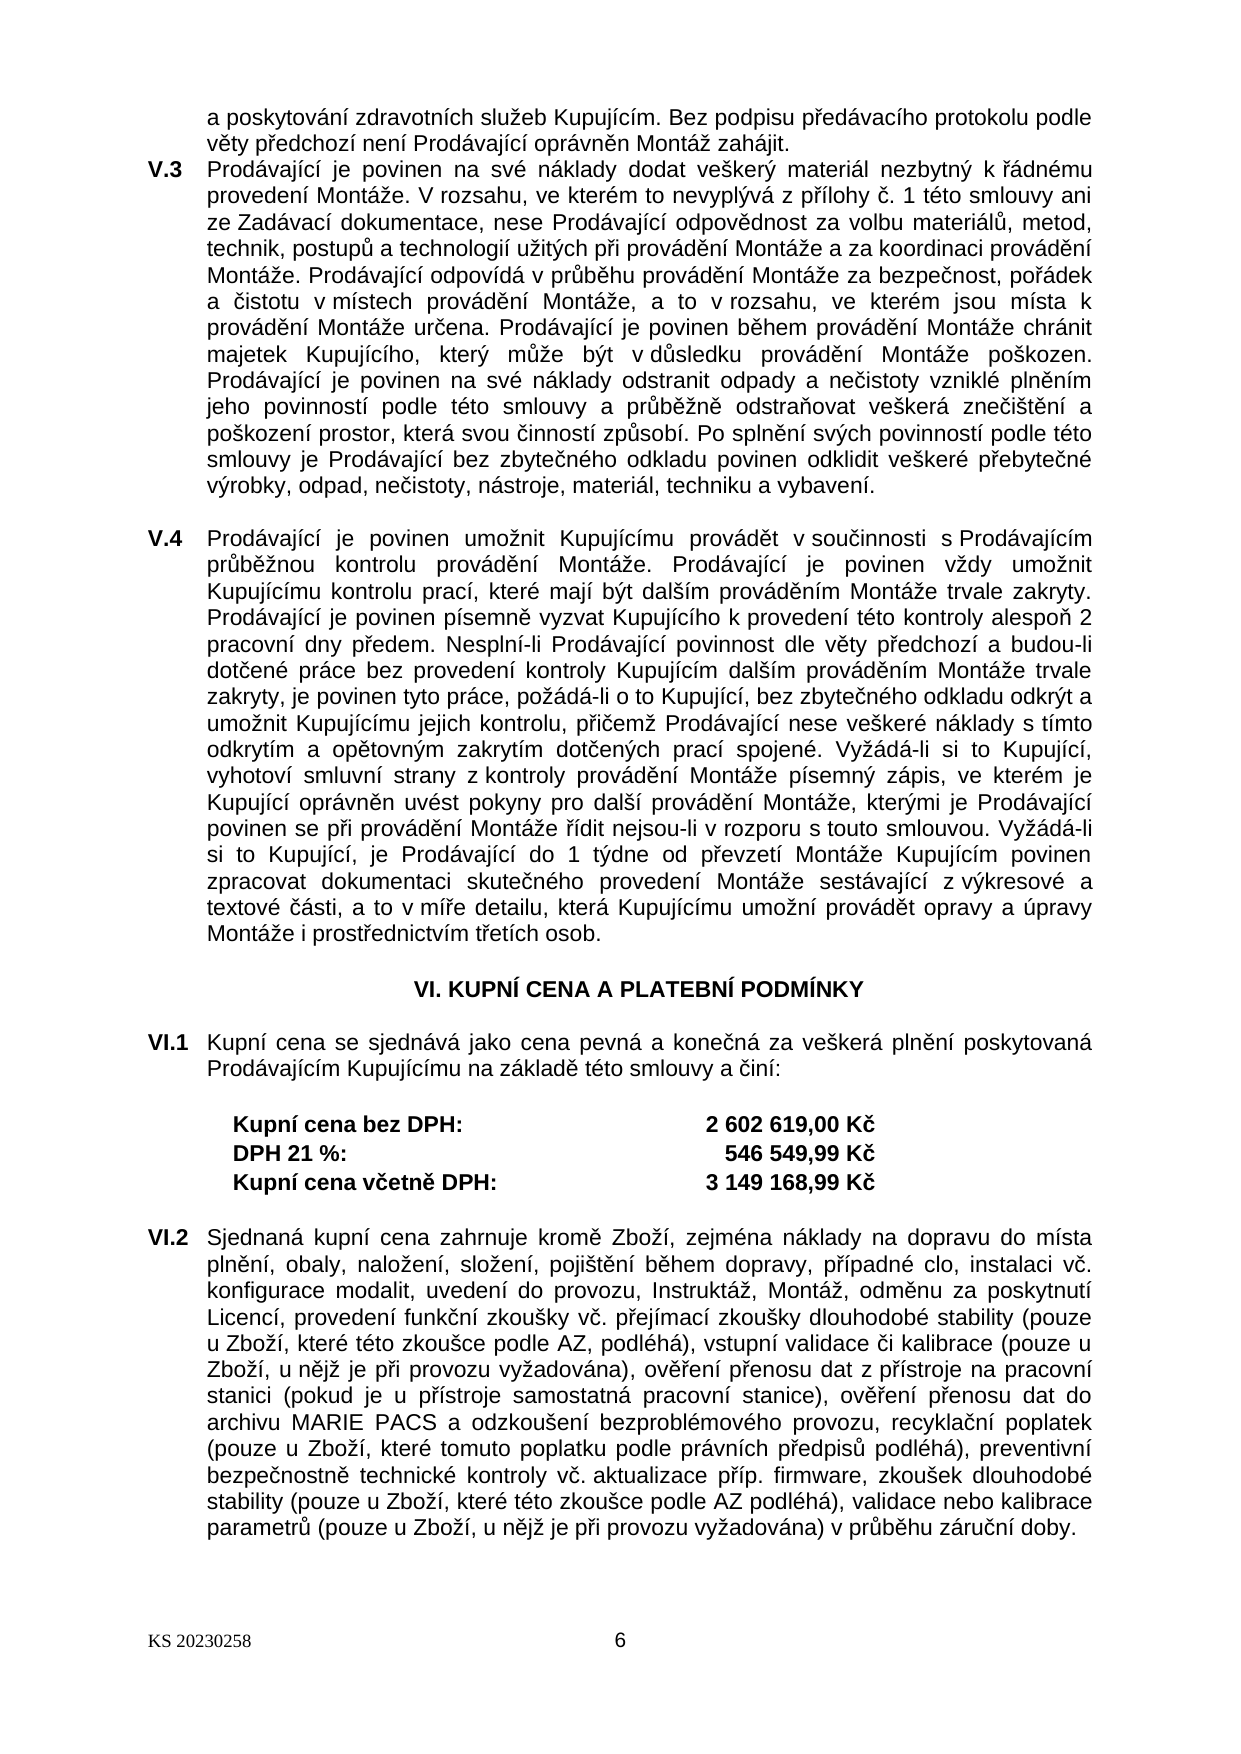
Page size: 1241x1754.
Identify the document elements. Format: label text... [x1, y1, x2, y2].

table_cell 546 549,99 Kč [694, 1137, 1093, 1166]
list Sjednaná kupní cena zahrnuje kromě Zboží, zejména náklady na dopravu do místa plnění, obaly, naložení, složení, pojištění během dopravy, případné clo, instalaci vč. konfigurace modalit, uvedení do provozu, Instruktáž, Montáž, odměnu za poskytnutí Licencí, provedení funkční zkoušky vč. přejímací zkoušky dlouhodobé stability (pouze u Zboží, které této zkoušce podle AZ, podléhá), vstupní validace či kalibrace (pouze u Zboží, u nějž je při provozu vyžadována), ověření přenosu dat z přístroje na pracovní stanici (pokud je u přístroje samostatná pracovní stanice), ověření přenosu dat do archivu MARIE PACS a odzkoušení bezproblémového provozu, recyklační poplatek (pouze u Zboží, které tomuto poplatku podle právních předpisů podléhá), preventivní bezpečnostně technické kontroly vč. aktualizace příp. firmware, zkoušek dlouhodobé stability (pouze u Zboží, které této zkoušce podle AZ podléhá), validace nebo kalibrace parametrů (pouze u Zboží, u nějž je při provozu vyžadována) v průběhu záruční doby. [148, 1224, 1093, 1541]
text Kupní cena se sjednává jako cena pevná a konečná za veškerá plnění poskytovaná Prodávajícím Kupujícímu na základě této smlouvy a činí: [148, 1029, 1093, 1081]
table_cell Kupní cena včetně DPH: [221, 1166, 694, 1195]
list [148, 103, 1093, 156]
subtitle Kupní cena a platební podmínky [185, 973, 1093, 1002]
table_cell 3 149 168,99 Kč [694, 1166, 1093, 1195]
table_header Kupní cena bez DPH: [221, 1108, 694, 1137]
list Prodávající je povinen umožnit Kupujícímu provádět v součinnosti s Prodávajícím průběžnou kontrolu provádění Montáže. Prodávající je povinen vždy umožnit Kupujícímu kontrolu prací, které mají být dalším prováděním Montáže trvale zakryty. Prodávající je povinen písemně vyzvat Kupujícího k provedení této kontroly alespoň 2 pracovní dny předem. Nesplní-li Prodávající povinnost dle věty předchozí a budou-li dotčené práce bez provedení kontroly Kupujícím dalším prováděním Montáže trvale zakryty, je povinen tyto práce, požádá-li o to Kupující, bez zbytečného odkladu odkrýt a umožnit Kupujícímu jejich kontrolu, přičemž Prodávající nese veškeré náklady s tímto odkrytím a opětovným zakrytím dotčených prací spojené. Vyžádá-li si to Kupující, vyhotoví smluvní strany z kontroly provádění Montáže písemný zápis, ve kterém je Kupující oprávněn uvést pokyny pro další provádění Montáže, kterými je Prodávající povinen se při provádění Montáže řídit nejsou-li v rozporu s touto smlouvou. Vyžádá-li si to Kupující, je Prodávající do 1 týdne od převzetí Montáže Kupujícím povinen zpracovat dokumentaci skutečného provedení Montáže sestávající z výkresové a textové části, a to v míře detailu, která Kupujícímu umožní provádět opravy a úpravy Montáže i prostřednictvím třetích osob. [148, 525, 1093, 947]
table_cell DPH 21 %: [221, 1137, 694, 1166]
table_header 2 602 619,00 Kč [694, 1108, 1093, 1137]
list Prodávající je povinen na své náklady dodat veškerý materiál nezbytný k řádnému provedení Montáže. V rozsahu, ve kterém to nevyplývá z přílohy č. 1 této smlouvy ani ze Zadávací dokumentace, nese Prodávající odpovědnost za volbu materiálů, metod, technik, postupů a technologií užitých při provádění Montáže a za koordinaci provádění Montáže. Prodávající odpovídá v průběhu provádění Montáže za bezpečnost, pořádek a čistotu v místech provádění Montáže, a to v rozsahu, ve kterém jsou místa k provádění Montáže určena. Prodávající je povinen během provádění Montáže chránit majetek Kupujícího, který může být v důsledku provádění Montáže poškozen. Prodávající je povinen na své náklady odstranit odpady a nečistoty vzniklé plněním jeho povinností podle této smlouvy a průběžně odstraňovat veškerá znečištění a poškození prostor, která svou činností způsobí. Po splnění svých povinností podle této smlouvy je Prodávající bez zbytečného odkladu povinen odklidit veškeré přebytečné výrobky, odpad, nečistoty, nástroje, materiál, techniku a vybavení. [148, 156, 1093, 499]
